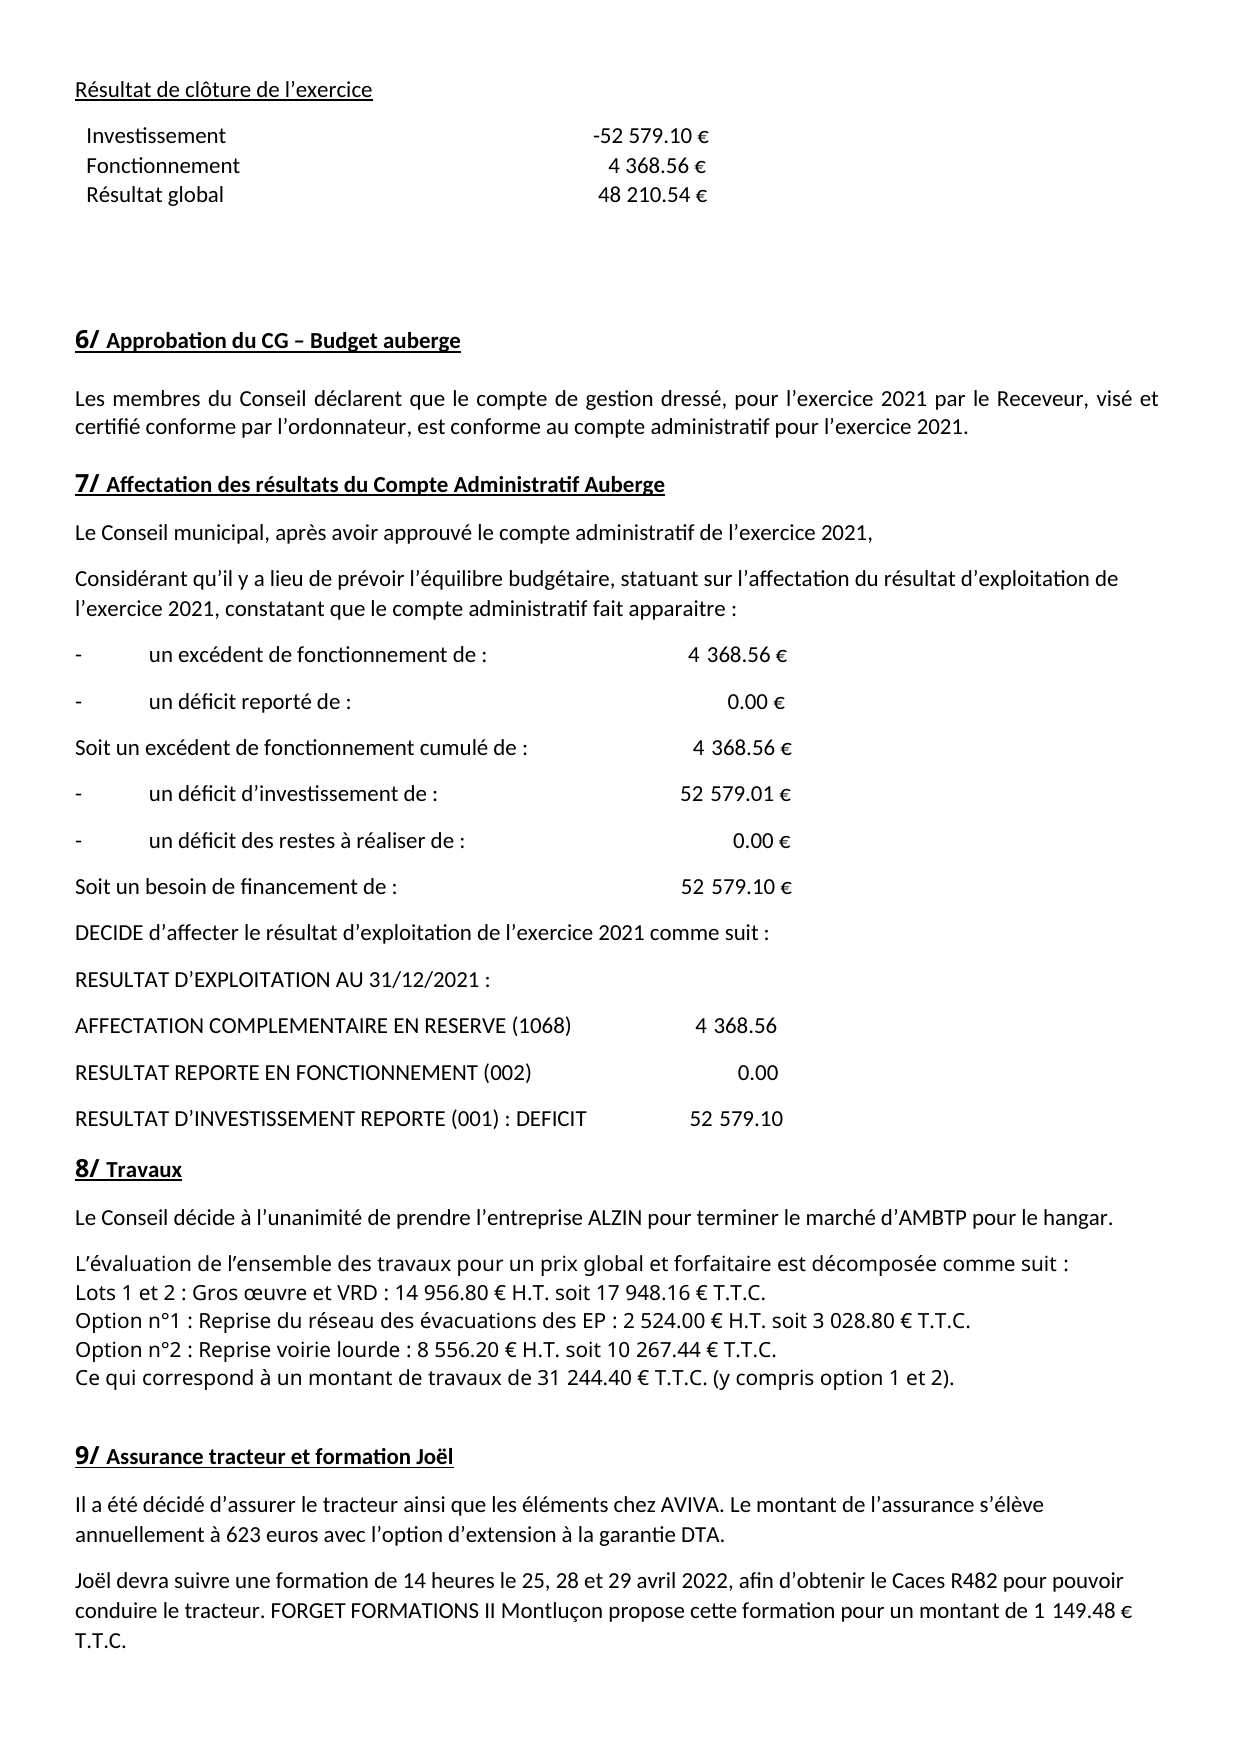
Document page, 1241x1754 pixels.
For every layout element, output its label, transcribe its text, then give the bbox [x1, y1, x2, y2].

table_header -52 579.10 € [576, 121, 1078, 151]
text 7/ Affectation des résultats du Compte Administratif Auberge [75, 465, 1165, 499]
table_cell Résultat global [75, 181, 576, 269]
text 6/ Approbation du CG – Budget auberge [75, 322, 1165, 356]
text Soit un besoin de financement de : 52 579.10 € [75, 872, 1165, 900]
text - un déficit reporté de : 0.00 € [75, 687, 1165, 715]
text Le Conseil municipal, après avoir approuvé le compte administratif de l’exercice 2021, [75, 518, 1165, 546]
text Considérant qu’il y a lieu de prévoir l’équilibre budgétaire, statuant sur l’affectation du résultat d’exploitation de l’exercice 2021, constatant que le compte administratif fait apparaitre : [75, 564, 1165, 622]
text Les membres du Conseil déclarent que le compte de gestion dressé, pour l’exercice 2021 par le Receveur, visé et certifié conforme par l’ordonnateur, est conforme au compte administratif pour l’exercice 2021. [75, 384, 1162, 440]
text Option n°2 : Reprise voirie lourde : 8 556.20 € H.T. soit 10 267.44 € T.T.C. [75, 1335, 1165, 1363]
table_cell 48 210.54 € [576, 181, 1078, 269]
table_header Investissement [75, 121, 576, 151]
text Le Conseil décide à l’unanimité de prendre l’entreprise ALZIN pour terminer le marché d’AMBTP pour le hangar. [75, 1203, 1165, 1231]
text - un déficit d’investissement de : 52 579.01 € [75, 779, 1165, 807]
text L’évaluation de l’ensemble des travaux pour un prix global et forfaitaire est décomposée comme suit : [75, 1249, 1165, 1278]
table_cell 4 368.56 € [576, 151, 1078, 181]
text Ce qui correspond à un montant de travaux de 31 244.40 € T.T.C. (y compris option 1 et 2). [75, 1363, 1165, 1392]
text 9/ Assurance tracteur et formation Joël [75, 1438, 1165, 1472]
text Soit un excédent de fonctionnement cumulé de : 4 368.56 € [75, 733, 1165, 761]
text - un déficit des restes à réaliser de : 0.00 € [75, 826, 1165, 854]
text Joël devra suivre une formation de 14 heures le 25, 28 et 29 avril 2022, afin d’obtenir le Caces R482 pour pouvoir conduire le tracteur. FORGET FORMATIONS II Montluçon propose cette formation pour un montant de 1 149.48 € T.T.C. [75, 1567, 1165, 1654]
text RESULTAT REPORTE EN FONCTIONNEMENT (002) 0.00 [75, 1058, 1165, 1086]
text Il a été décidé d’assurer le tracteur ainsi que les éléments chez AVIVA. Le montant de l’assurance s’élève annuellement à 623 euros avec l’option d’extension à la garantie DTA. [75, 1491, 1165, 1548]
text 8/ Travaux [75, 1150, 1165, 1184]
text - un excédent de fonctionnement de : 4 368.56 € [75, 640, 1165, 668]
text RESULTAT D’EXPLOITATION AU 31/12/2021 : [75, 965, 1165, 993]
text RESULTAT D’INVESTISSEMENT REPORTE (001) : DEFICIT 52 579.10 [75, 1104, 1165, 1132]
text Option n°1 : Reprise du réseau des évacuations des EP : 2 524.00 € H.T. soit 3 028.80 € T.T.C. [75, 1306, 1165, 1335]
text DECIDE d’affecter le résultat d’exploitation de l’exercice 2021 comme suit : [75, 918, 1165, 947]
text Lots 1 et 2 : Gros œuvre et VRD : 14 956.80 € H.T. soit 17 948.16 € T.T.C. [75, 1278, 1165, 1306]
text AFFECTATION COMPLEMENTAIRE EN RESERVE (1068) 4 368.56 [75, 1011, 1165, 1039]
table_cell Fonctionnement [75, 151, 576, 181]
text Résultat de clôture de l’exercice [75, 75, 1165, 103]
